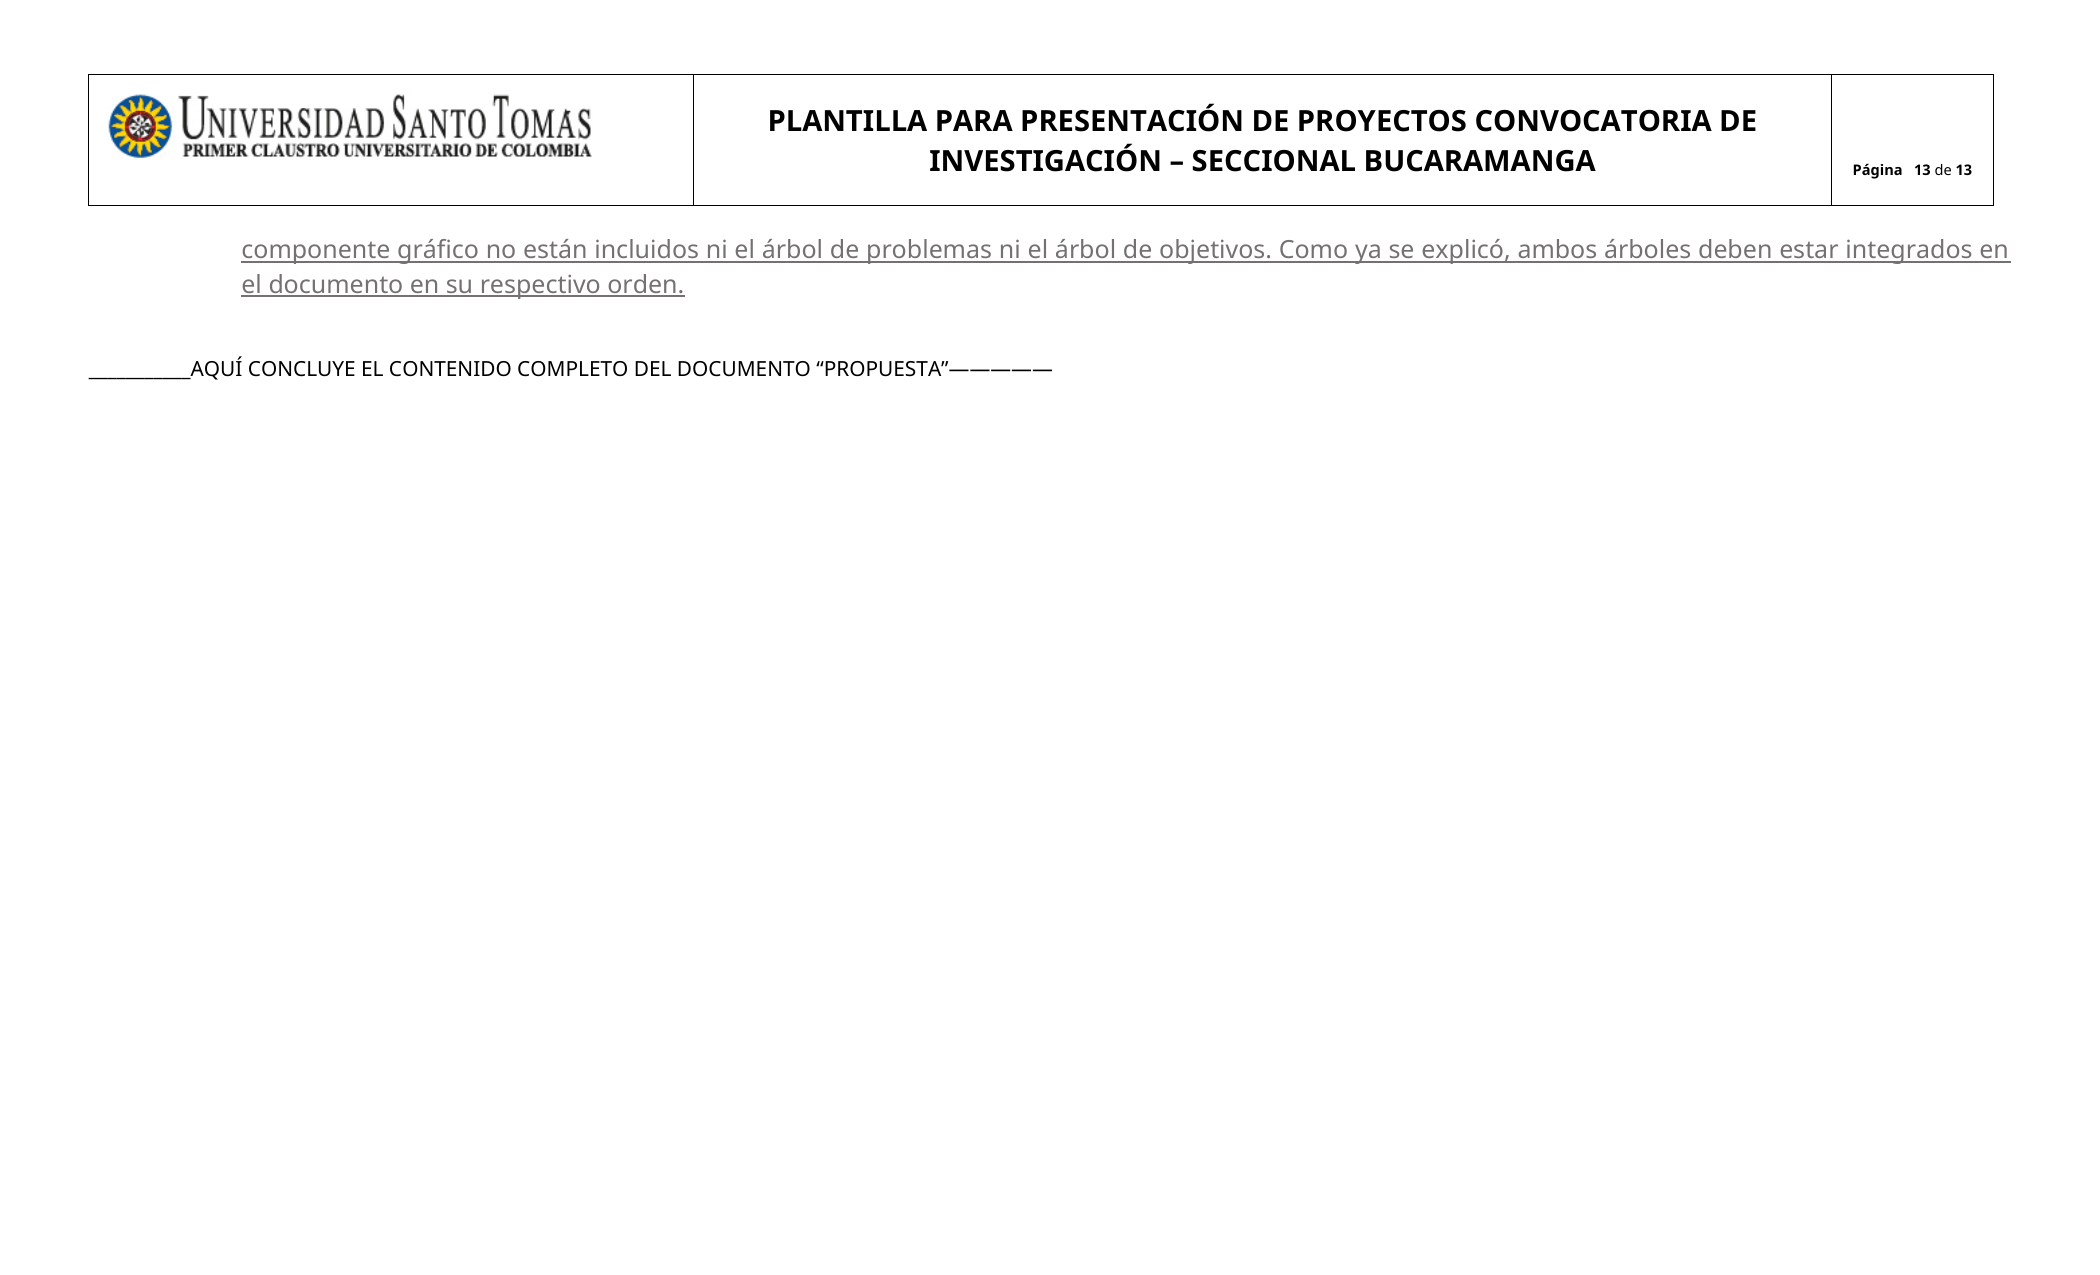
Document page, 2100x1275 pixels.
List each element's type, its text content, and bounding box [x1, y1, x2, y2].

picture [105, 86, 595, 168]
text ___________AQUÍ CONCLUYE EL CONTENIDO COMPLETO DEL DOCUMENTO “PROPUESTA”————— [89, 354, 2011, 382]
